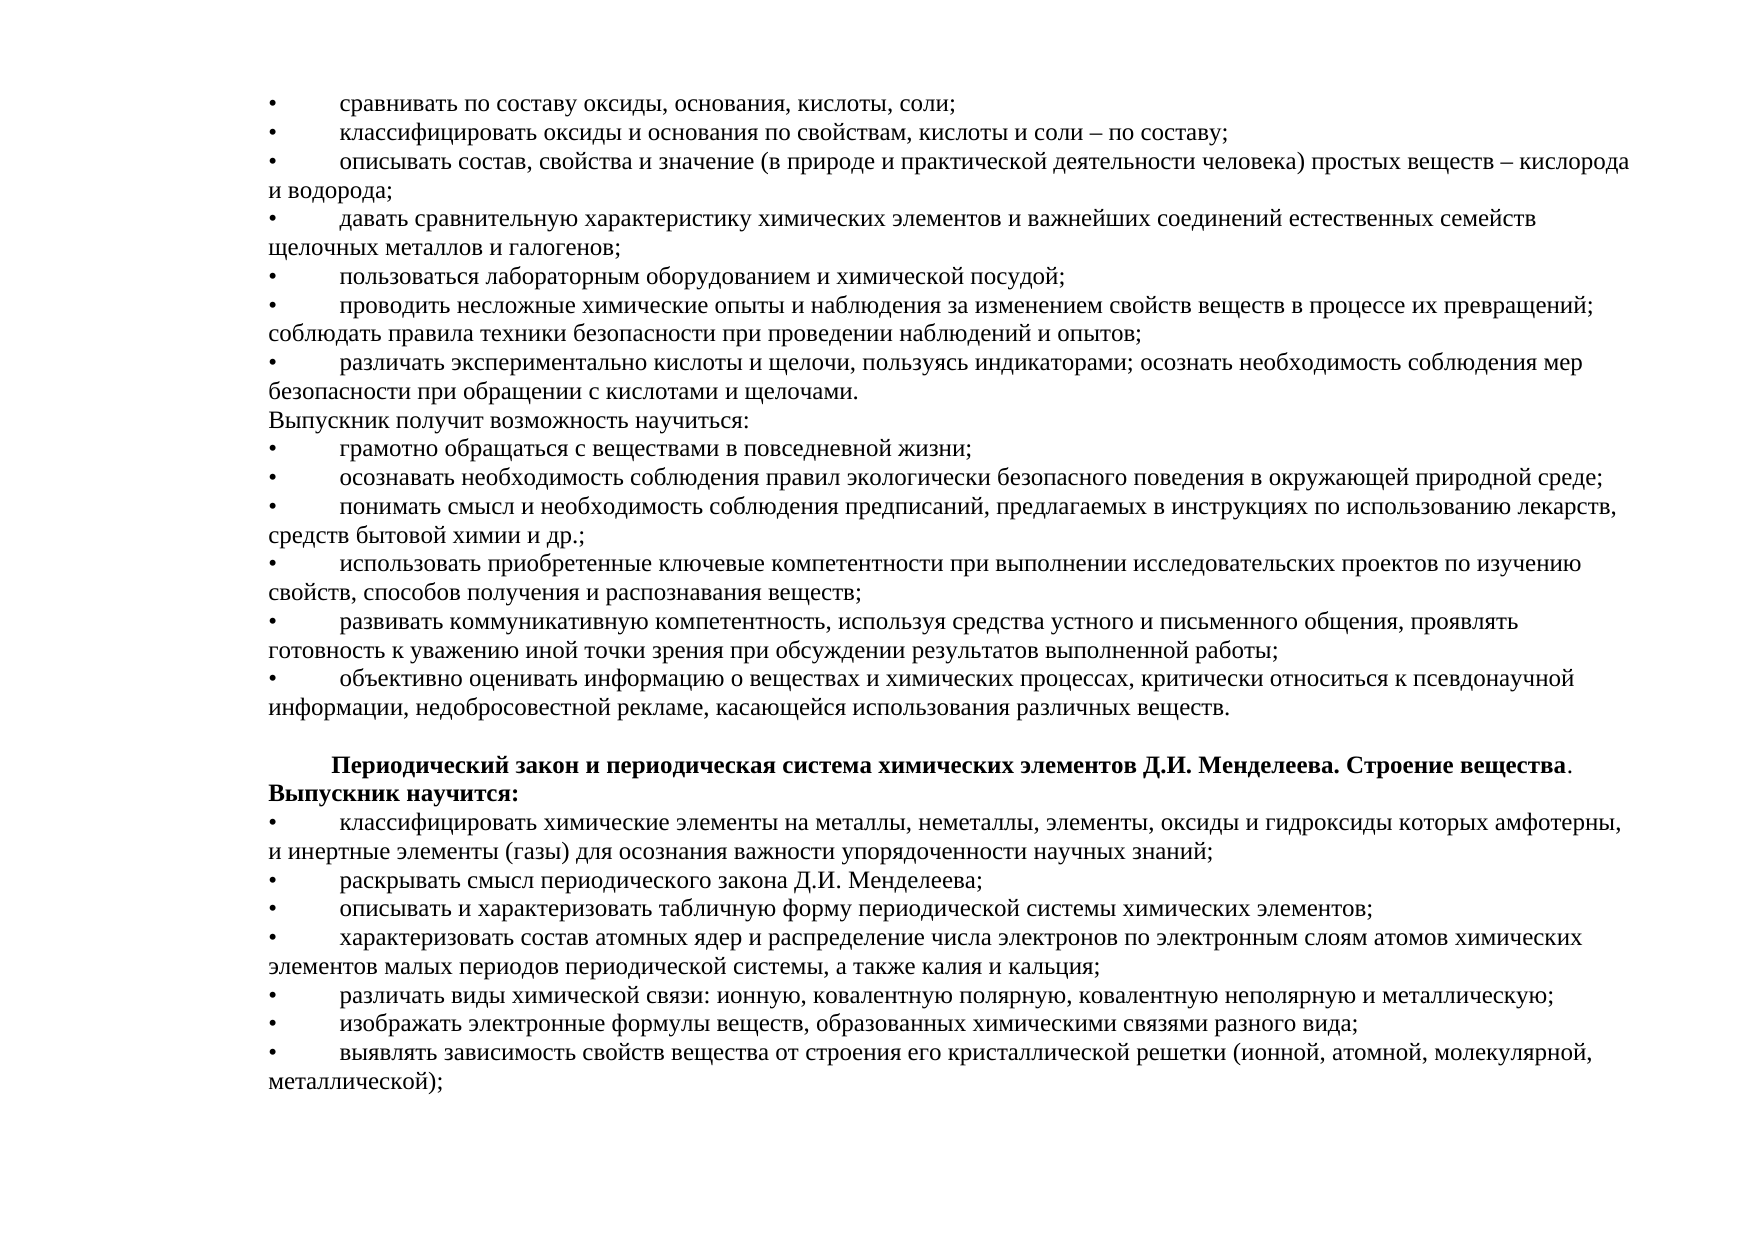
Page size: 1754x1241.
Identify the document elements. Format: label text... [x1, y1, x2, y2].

text • классифицировать оксиды и основания по свойствам, кислоты и соли – по составу; [268, 117, 1636, 146]
text • использовать приобретенные ключевые компетентности при выполнении исследовательских проектов по изучению свойств, способов получения и распознавания веществ; [268, 548, 1636, 606]
text • различать виды химической связи: ионную, ковалентную полярную, ковалентную неполярную и металлическую; [268, 980, 1636, 1008]
text • раскрывать смысл периодического закона Д.И. Менделеева; [268, 865, 1636, 893]
text • изображать электронные формулы веществ, образованных химическими связями разного вида; [268, 1008, 1636, 1037]
text • сравнивать по составу оксиды, основания, кислоты, соли; [268, 88, 1636, 117]
text • характеризовать состав атомных ядер и распределение числа электронов по электронным слоям атомов химических элементов малых периодов периодической системы, а также калия и кальция; [268, 922, 1636, 980]
text • понимать смысл и необходимость соблюдения предписаний, предлагаемых в инструкциях по использованию лекарств, средств бытовой химии и др.; [268, 491, 1636, 548]
text • описывать состав, свойства и значение (в природе и практической деятельности человека) простых веществ – кислорода и водорода; [268, 146, 1636, 203]
text Выпускник получит возможность научиться: [268, 405, 1636, 433]
text • различать экспериментально кислоты и щелочи, пользуясь индикаторами; осознать необходимость соблюдения мер безопасности при обращении с кислотами и щелочами. [268, 347, 1636, 405]
text • осознавать необходимость соблюдения правил экологически безопасного поведения в окружающей природной среде; [268, 462, 1636, 491]
text • пользоваться лабораторным оборудованием и химической посудой; [268, 261, 1636, 290]
text • описывать и характеризовать табличную форму периодической системы химических элементов; [268, 893, 1636, 922]
text Периодический закон и периодическая система химических элементов Д.И. Менделеева. Строение вещества. [268, 750, 1636, 778]
text Выпускник научится: [268, 778, 1636, 807]
text • классифицировать химические элементы на металлы, неметаллы, элементы, оксиды и гидроксиды которых амфотерны, и инертные элементы (газы) для осознания важности упорядоченности научных знаний; [268, 807, 1636, 865]
text • давать сравнительную характеристику химических элементов и важнейших соединений естественных семейств щелочных металлов и галогенов; [268, 203, 1636, 261]
text • развивать коммуникативную компетентность, используя средства устного и письменного общения, проявлять готовность к уважению иной точки зрения при обсуждении результатов выполненной работы; [268, 606, 1636, 663]
text • объективно оценивать информацию о веществах и химических процессах, критически относиться к псевдонаучной информации, недобросовестной рекламе, касающейся использования различных веществ. [268, 663, 1636, 721]
text • выявлять зависимость свойств вещества от строения его кристаллической решетки (ионной, атомной, молекулярной, металлической); [268, 1037, 1636, 1095]
text • проводить несложные химические опыты и наблюдения за изменением свойств веществ в процессе их превращений; соблюдать правила техники безопасности при проведении наблюдений и опытов; [268, 290, 1636, 347]
text • грамотно обращаться с веществами в повседневной жизни; [268, 433, 1636, 462]
